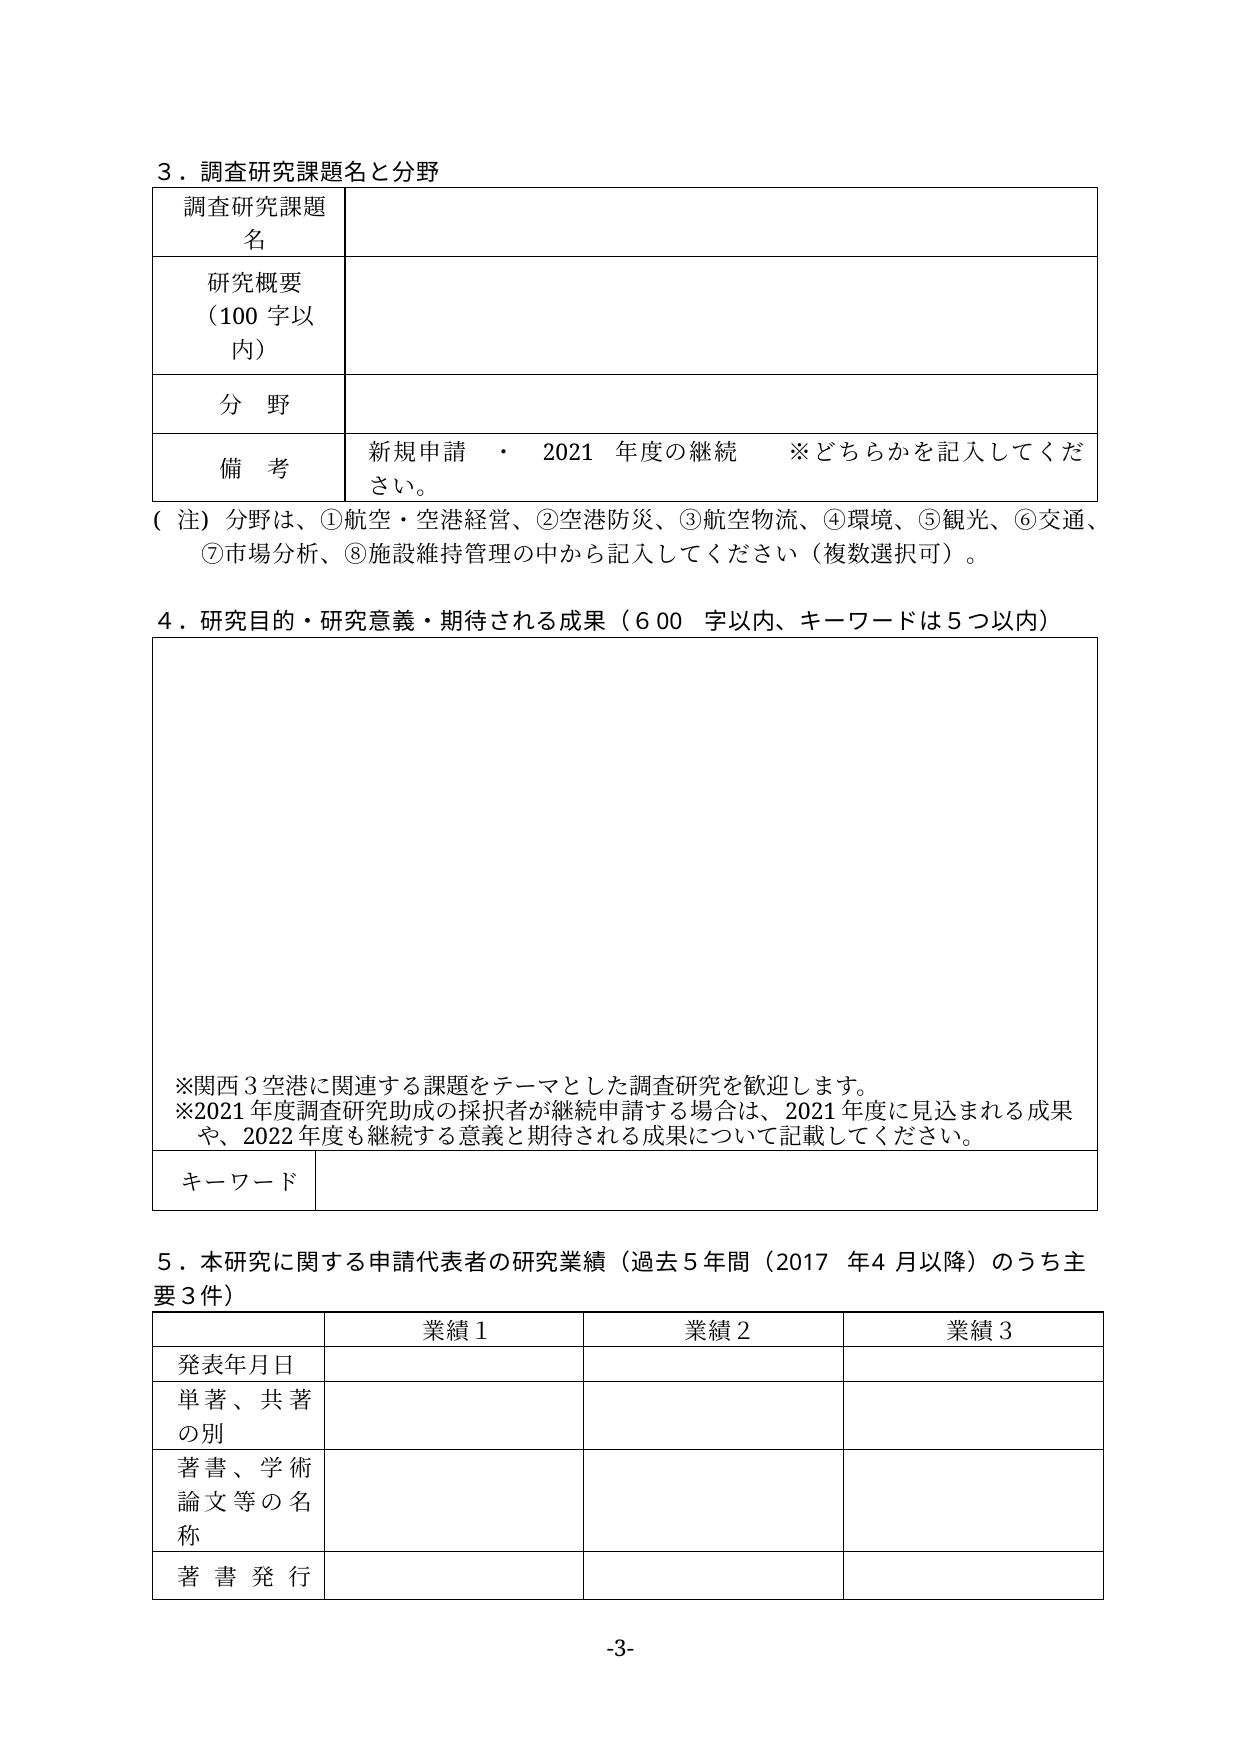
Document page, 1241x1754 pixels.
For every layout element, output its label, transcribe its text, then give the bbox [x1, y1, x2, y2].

text ５．本研究に関する申請代表者の研究業績（過去５年間（2017年4月以降）のうち主要３件） [153, 1244, 1087, 1311]
table_cell 著書発行所、学会等の名称 [153, 1552, 324, 1599]
table_cell [325, 1450, 583, 1551]
table_cell [844, 1382, 1103, 1449]
table_cell [346, 375, 1097, 433]
table_cell 新規申請 ・ 2021年度の継続 ※どちらかを記入してください。 [346, 434, 1097, 501]
table_cell キーワード [153, 1151, 315, 1209]
table_cell [584, 1450, 843, 1551]
table_cell [325, 1382, 583, 1449]
table_cell 研究概要 （100字以内） [153, 257, 344, 374]
text (注)分野は、①航空・空港経営、②空港防災、③航空物流、④環境、⑤観光、⑥交通、⑦市場分析、⑧施設維持管理の中から記入してください（複数選択可）。 [153, 502, 1087, 569]
table_header [346, 188, 1097, 256]
table_header 業績１ [325, 1313, 583, 1346]
table_cell [844, 1347, 1103, 1381]
table_header [153, 1313, 324, 1346]
table_cell [325, 1552, 583, 1599]
table_cell [584, 1382, 843, 1449]
table_cell [844, 1450, 1103, 1551]
table_cell 分 野 [153, 375, 344, 433]
text ４．研究目的・研究意義・期待される成果（６00字以内、キーワードは５つ以内） [153, 603, 1087, 637]
table_header 業績３ [844, 1313, 1103, 1346]
table_header [153, 638, 1097, 1150]
text ３．調査研究課題名と分野 [153, 153, 1087, 187]
table_cell 著書、学術論文等の名称 [153, 1450, 324, 1551]
table_cell 単著、共著の別 [153, 1382, 324, 1449]
table_cell [584, 1552, 843, 1599]
table_cell [346, 257, 1097, 374]
table_cell [325, 1347, 583, 1381]
table_header 調査研究課題名 [153, 188, 344, 256]
table_cell [584, 1347, 843, 1381]
table_cell [844, 1552, 1103, 1599]
table_cell [316, 1151, 1097, 1209]
table_header 業績２ [584, 1313, 843, 1346]
table_cell 発表年月日 [153, 1347, 324, 1381]
table_cell 備 考 [153, 434, 344, 501]
